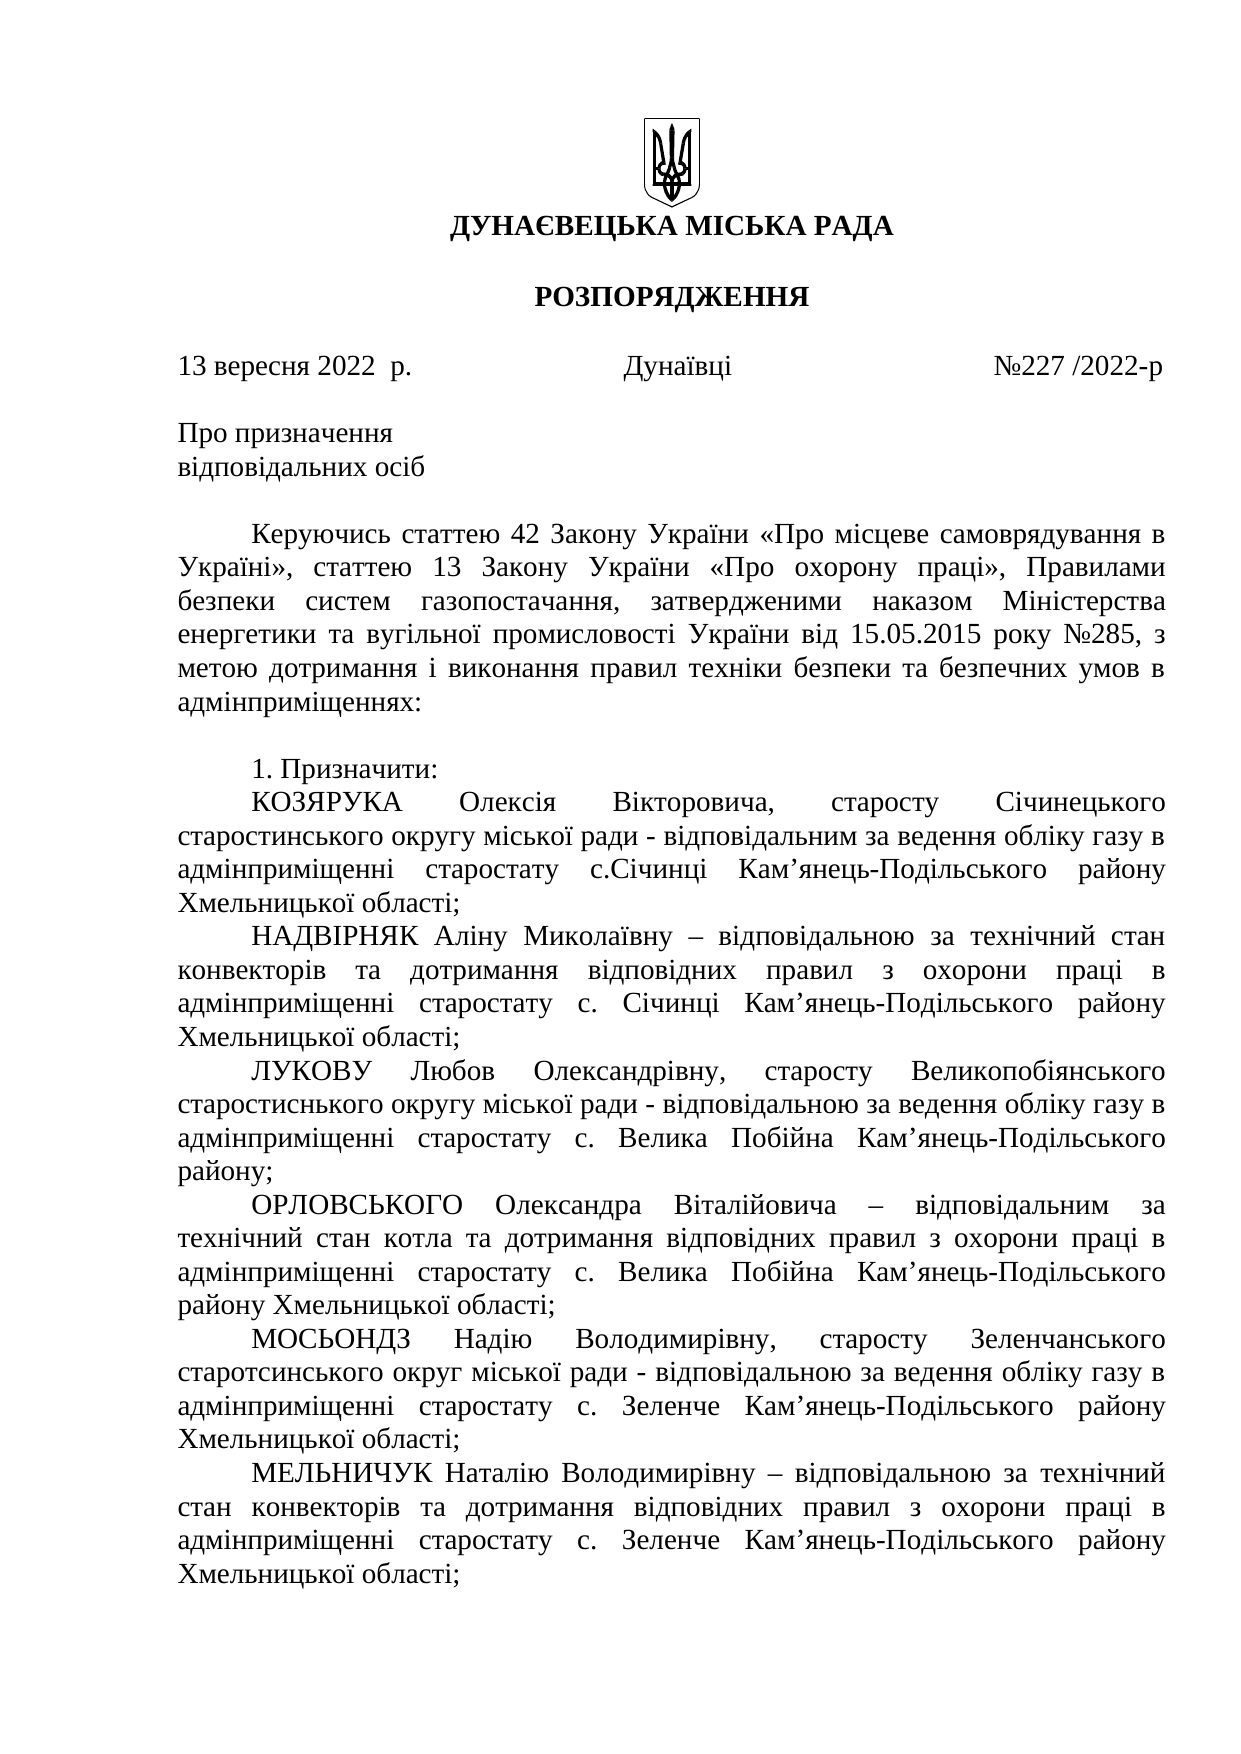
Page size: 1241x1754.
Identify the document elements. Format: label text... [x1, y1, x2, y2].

text 1. Призначити: [177, 751, 1167, 784]
text РОЗПОРЯДЖЕННЯ [177, 279, 1167, 313]
text КОЗЯРУКА Олексія Вікторовича, старосту Січинецького старостинського округу міської ради - відповідальним за ведення обліку газу в адмінприміщенні старостату с.Січинці Кам’янець-Подільського району Хмельницької області; [177, 784, 1167, 918]
text ДУНАЄВЕЦЬКА МІСЬКА РАДА [177, 208, 1167, 242]
text НАДВІРНЯК Аліну Миколаївну – відповідальною за технічний стан конвекторів та дотримання відповідних правил з охорони праці в адмінприміщенні старостату с. Січинці Кам’янець-Подільського району Хмельницької області; [177, 918, 1167, 1053]
text 13 вересня 2022 р. Дунаївці №227 /2022-р [177, 348, 1167, 382]
text ОРЛОВСЬКОГО Олександра Віталійовича – відповідальним за технічний стан котла та дотримання відповідних правил з охорони праці в адмінприміщенні старостату с. Велика Побійна Кам’янець-Подільського району Хмельницької області; [177, 1187, 1167, 1321]
text Керуючись статтею 42 Закону України «Про місцеве самоврядування в Україні», статтею 13 Закону України «Про охорону праці», Правилами безпеки систем газопостачання, затвердженими наказом Міністерства енергетики та вугільної промисловості України від 15.05.2015 року №285, з метою дотримання і виконання правил техніки безпеки та безпечних умов в адмінприміщеннях: [177, 516, 1167, 717]
text Про призначення відповідальних осіб [177, 415, 576, 482]
text МЕЛЬНИЧУК Наталію Володимирівну – відповідальною за технічний стан конвекторів та дотримання відповідних правил з охорони праці в адмінприміщенні старостату с. Зеленче Кам’янець-Подільського району Хмельницької області; [177, 1455, 1167, 1589]
text МОСЬОНДЗ Надію Володимирівну, старосту Зеленчанського старотсинського округ міської ради - відповідальною за ведення обліку газу в адмінприміщенні старостату с. Зеленче Кам’янець-Подільського району Хмельницької області; [177, 1321, 1167, 1455]
text ЛУКОВУ Любов Олександрівну, старосту Великопобіянського старостиснького округу міської ради - відповідальною за ведення обліку газу в адмінприміщенні старостату с. Велика Побійна Кам’янець-Подільського району; [177, 1053, 1167, 1187]
